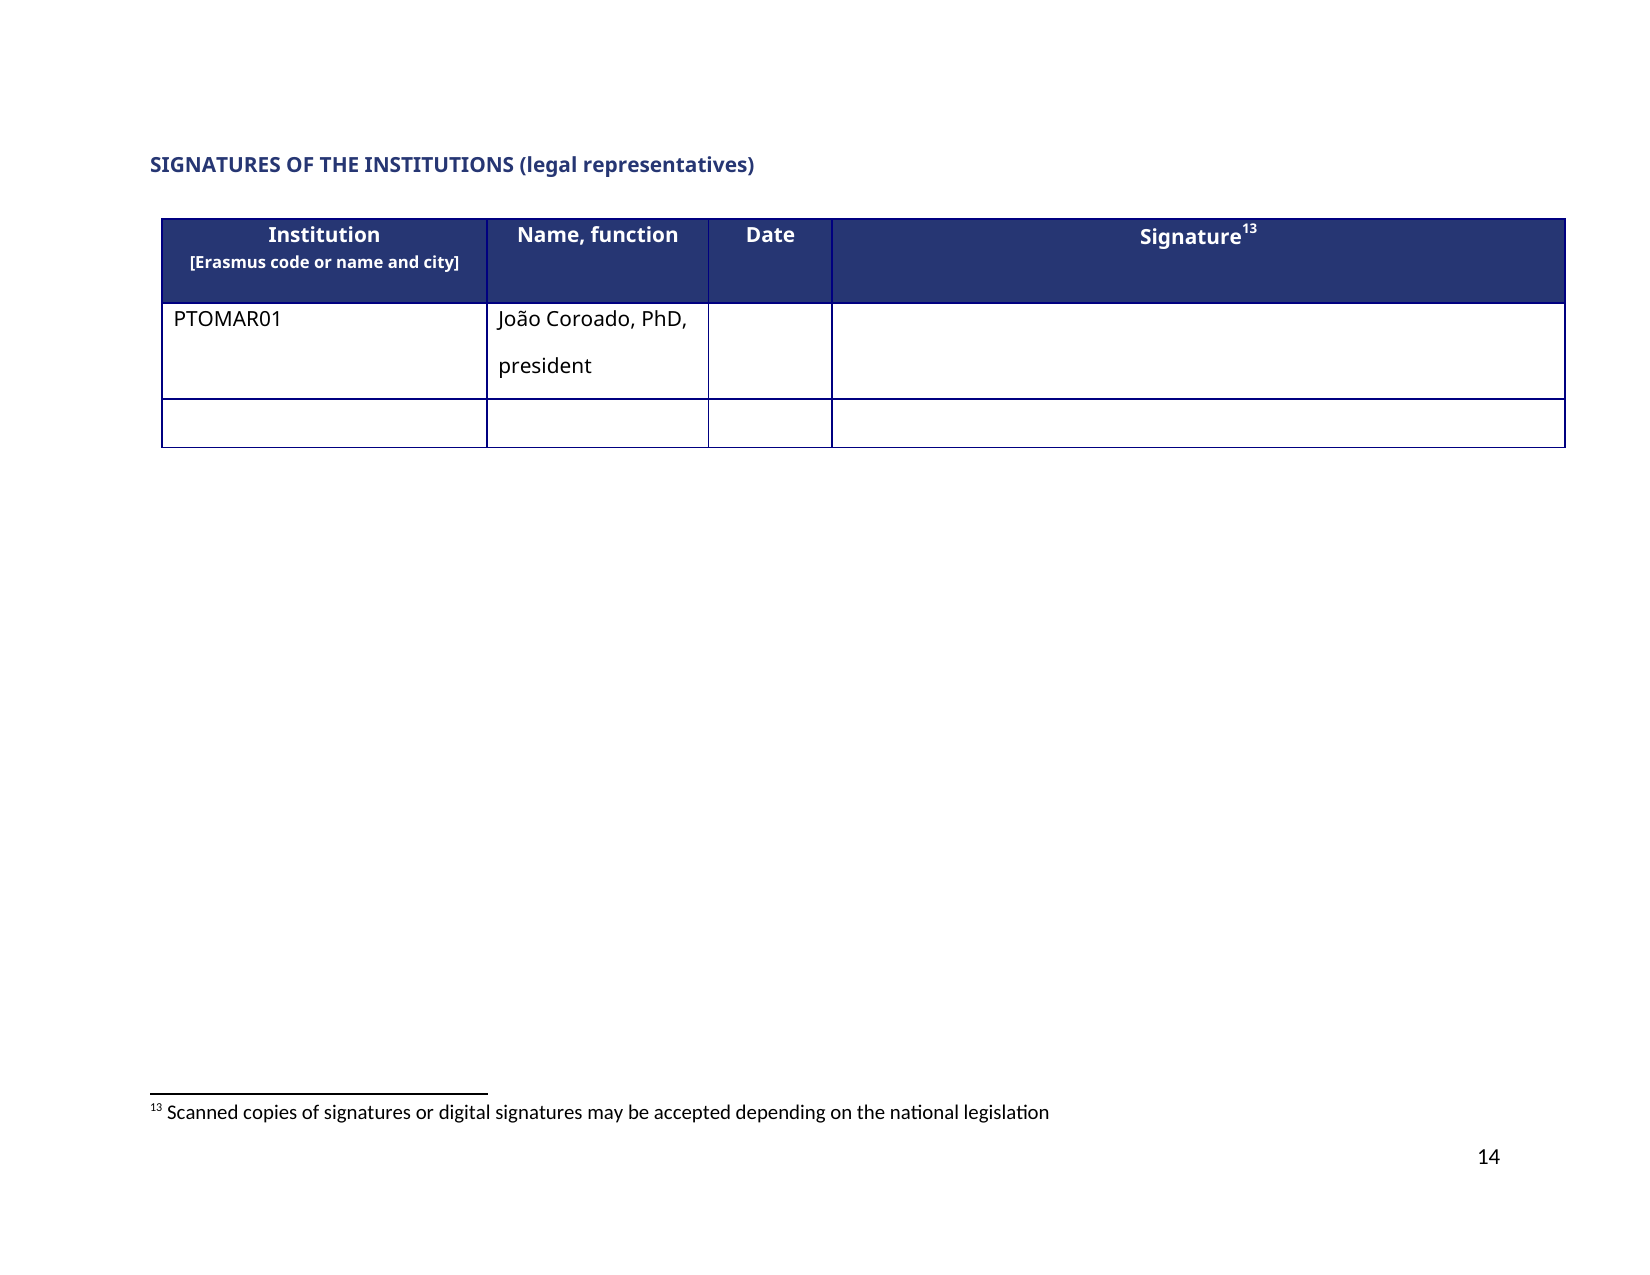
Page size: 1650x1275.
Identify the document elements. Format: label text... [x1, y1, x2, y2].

text SIGNATURES OF THE INSTITUTIONS (legal representatives) [150, 150, 1500, 178]
table_cell [709, 304, 831, 398]
table_cell [833, 400, 1564, 447]
table_cell [833, 304, 1564, 398]
table_cell PTOMAR01 [163, 304, 486, 398]
table_header Name, function [488, 220, 708, 302]
table_cell [488, 400, 708, 447]
table_cell [709, 400, 831, 447]
table_header Institution [Erasmus code or name and city] [163, 220, 486, 302]
table_cell [163, 400, 486, 447]
table_cell João Coroado, PhD, president [488, 304, 708, 398]
table_header Signature [833, 220, 1564, 302]
table_header Date [709, 220, 831, 302]
